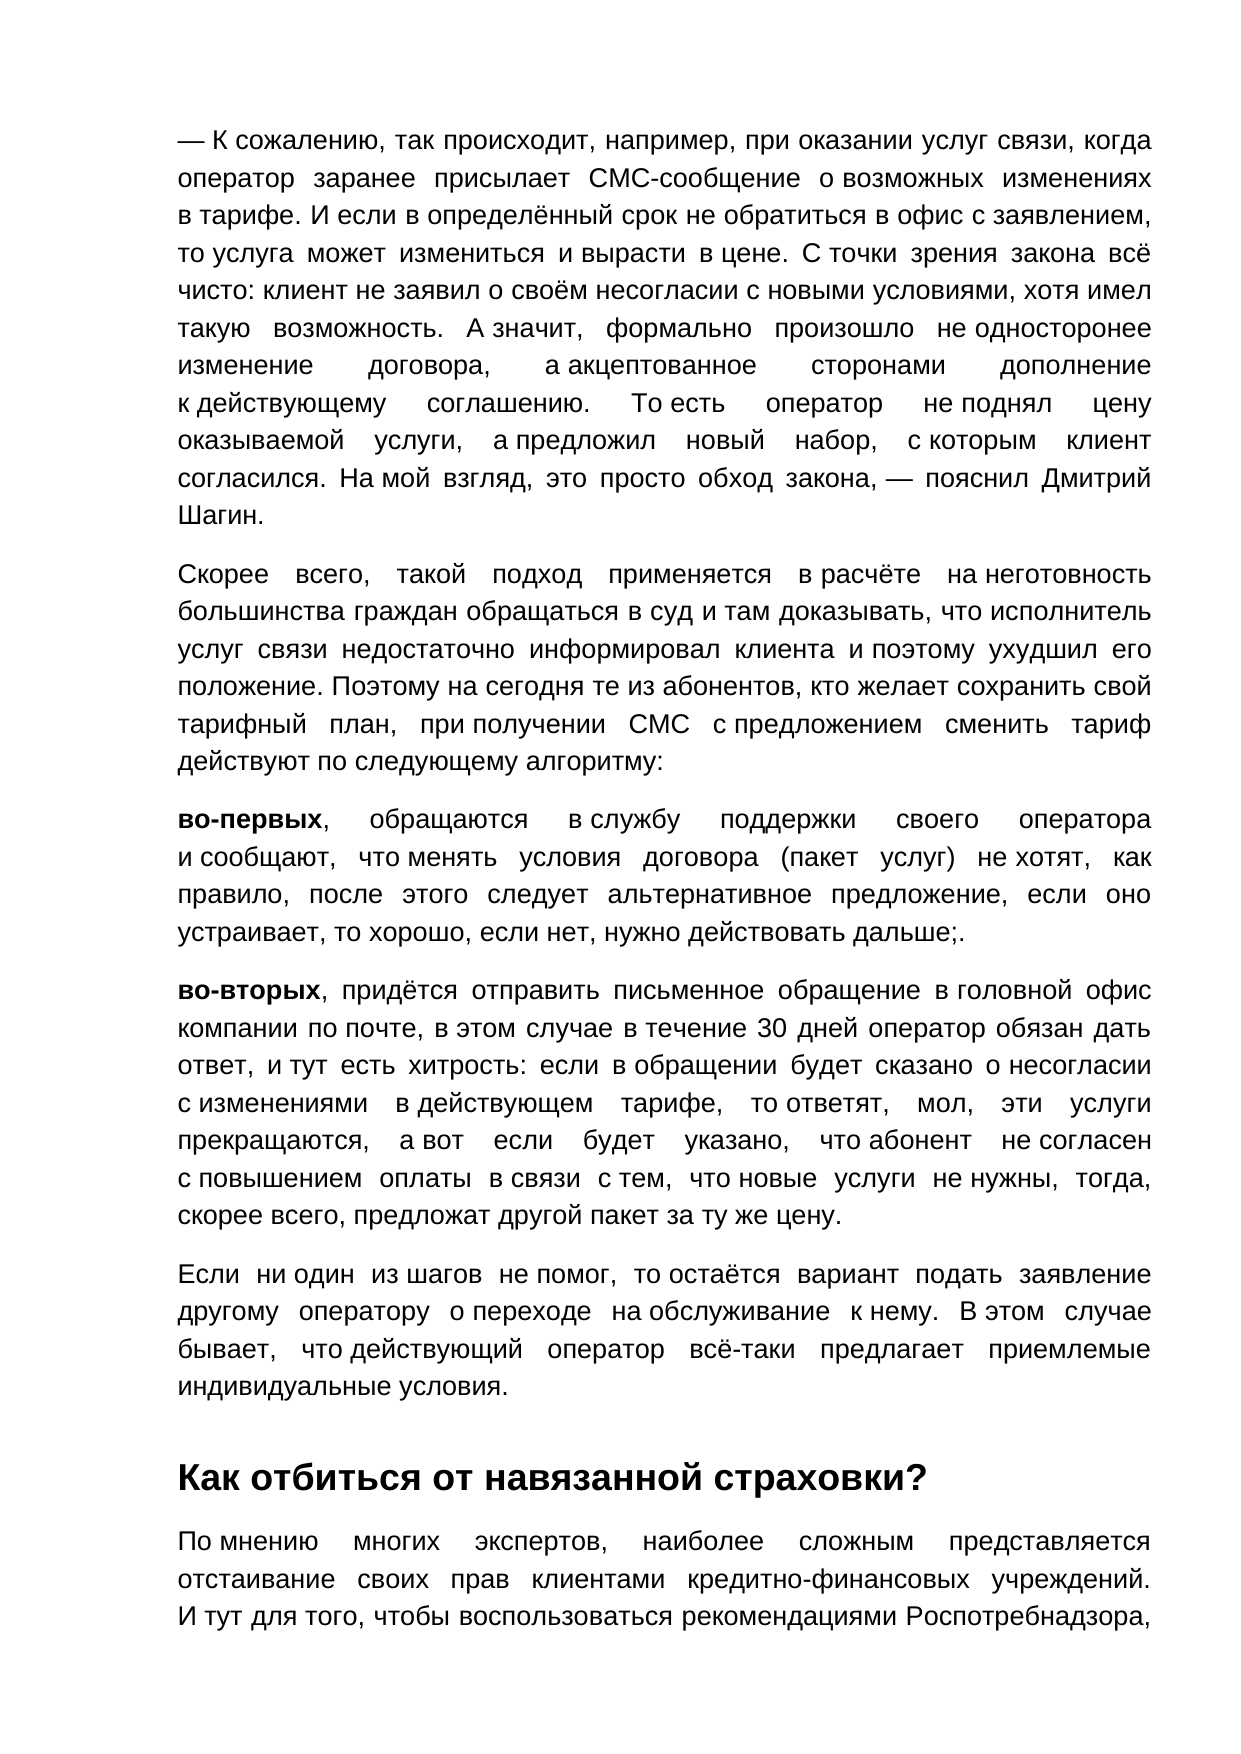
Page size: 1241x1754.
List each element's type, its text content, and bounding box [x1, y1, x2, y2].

text Скорее всего, такой подход применяется в расчёте на неготовность большинства граждан обращаться в суд и там доказывать, что исполнитель услуг связи недостаточно информировал клиента и поэтому ухудшил его положение. Поэтому на сегодня те из абонентов, кто желает сохранить свой тарифный план, при получении СМС с предложением сменить тариф действуют по следующему алгоритму: [177, 551, 1152, 776]
text — К сожалению, так происходит, например, при оказании услуг связи, когда оператор заранее присылает СМС-сообщение о возможных изменениях в тарифе. И если в определённый срок не обратиться в офис с заявлением, то услуга может измениться и вырасти в цене. С точки зрения закона всё чисто: клиент не заявил о своём несогласии с новыми условиями, хотя имел такую возможность. А значит, формально произошло не односторонее изменение договора, а акцептованное сторонами дополнение к действующему соглашению. То есть оператор не поднял цену оказываемой услуги, а предложил новый набор, с которым клиент согласился. На мой взгляд, это просто обход закона, — пояснил Дмитрий Шагин. [177, 118, 1152, 531]
text во-вторых, придётся отправить письменное обращение в головной офис компании по почте, в этом случае в течение 30 дней оператор обязан дать ответ, и тут есть хитрость: если в обращении будет сказано о несогласии с изменениями в действующем тарифе, то ответят, мол, эти услуги прекращаются, а вот если будет указано, что абонент не согласен с повышением оплаты в связи с тем, что новые услуги не нужны, тогда, скорее всего, предложат другой пакет за ту же цену. [177, 968, 1152, 1231]
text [177, 1519, 1152, 1632]
text Как отбиться от навязанной страховки? [177, 1448, 1152, 1498]
text Если ни один из шагов не помог, то остаётся вариант подать заявление другому оператору о переходе на обслуживание к нему. В этом случае бывает, что действующий оператор всё-таки предлагает приемлемые индивидуальные условия. [177, 1251, 1152, 1401]
text во-первых, обращаются в службу поддержки своего оператора и сообщают, что менять условия договора (пакет услуг) не хотят, как правило, после этого следует альтернативное предложение, если оно устраивает, то хорошо, если нет, нужно действовать дальше;. [177, 797, 1152, 947]
